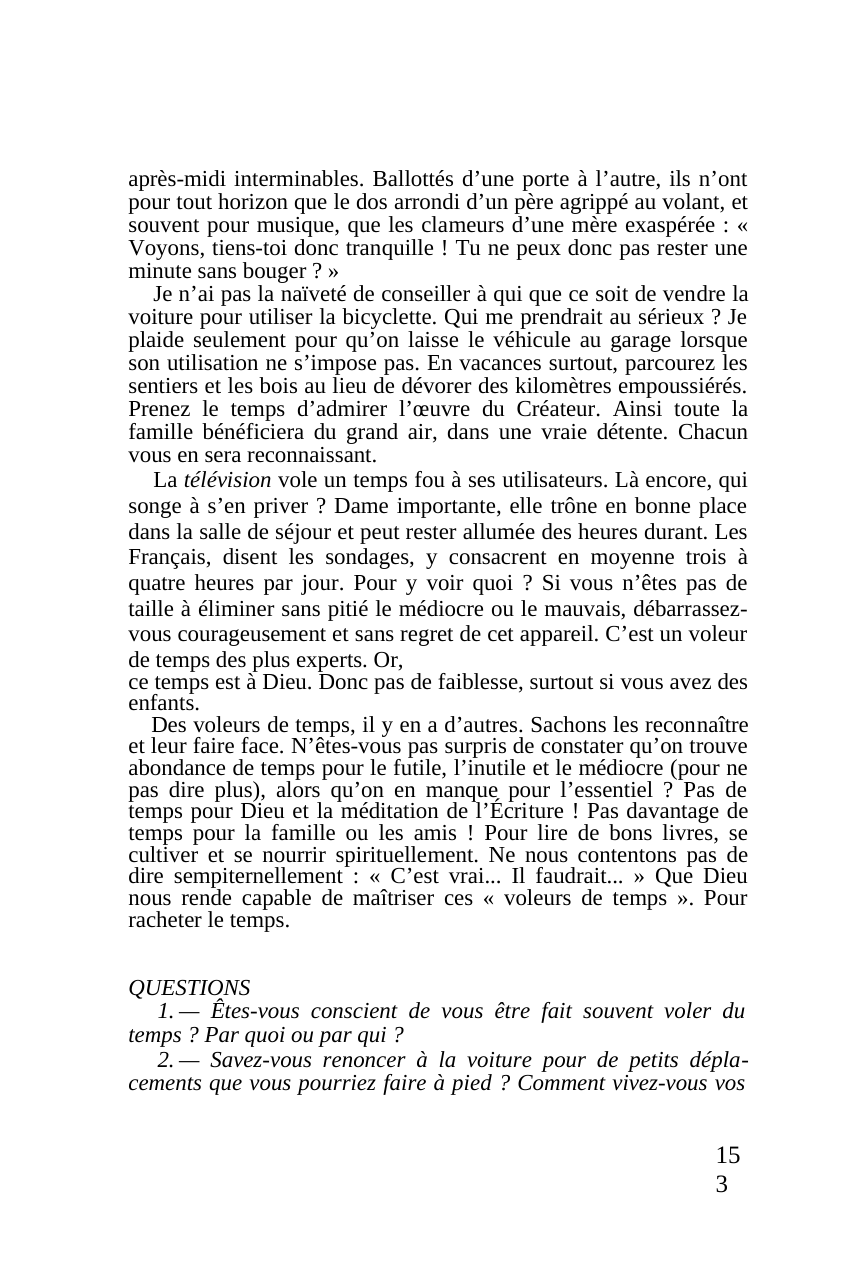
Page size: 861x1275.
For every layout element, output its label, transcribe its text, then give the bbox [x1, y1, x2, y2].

text Je n’ai pas la naïveté de conseiller à qui que ce soit de vendre la voiture pour utiliser la bicyclette. Qui me prendrait au sérieux ? Je plaide seulement pour qu’on laisse le véhicule au garage lorsque son utilisation ne s’impose pas. En vacances surtout, parcourez les sentiers et les bois au lieu de dévorer des kilomètres empoussiérés. Prenez le temps d’admirer l’œuvre du Créateur. Ainsi toute la famille bénéficiera du grand air, dans une vraie détente. Chacun vous en sera reconnaissant. [128, 283, 749, 467]
text ce temps est à Dieu. Donc pas de faiblesse, surtout si vous avez des enfants. [128, 672, 749, 716]
text La télévision vole un temps fou à ses utilisateurs. Là encore, qui songe à s’en priver ? Dame importante, elle trône en bonne place dans la salle de séjour et peut rester allumée des heures durant. Les Français, disent les sondages, y consacrent en moyenne trois à quatre heures par jour. Pour y voir quoi ? Si vous n’êtes pas de taille à éliminer sans pitié le médiocre ou le mauvais, débarrassez-vous courageusement et sans regret de cet appareil. C’est un voleur de temps des plus experts. Or, [128, 467, 749, 672]
list — Êtes-vous conscient de vous être fait souvent voler du temps ? Par quoi ou par qui ? [128, 1000, 749, 1048]
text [128, 168, 749, 283]
text QUESTIONS [128, 976, 749, 1000]
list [128, 1048, 749, 1096]
text Des voleurs de temps, il y en a d’autres. Sachons les reconnaître et leur faire face. N’êtes-vous pas surpris de constater qu’on trouve abondance de temps pour le futile, l’inutile et le médiocre (pour ne pas dire plus), alors qu’on en manque pour l’essentiel ? Pas de temps pour Dieu et la méditation de l’Écriture ! Pas davantage de temps pour la famille ou les amis ! Pour lire de bons livres, se cultiver et se nourrir spirituellement. Ne nous contentons pas de dire sempiternellement : « C’est vrai... Il faudrait... » Que Dieu nous rende capable de maîtriser ces « voleurs de temps ». Pour racheter le temps. [128, 716, 749, 932]
